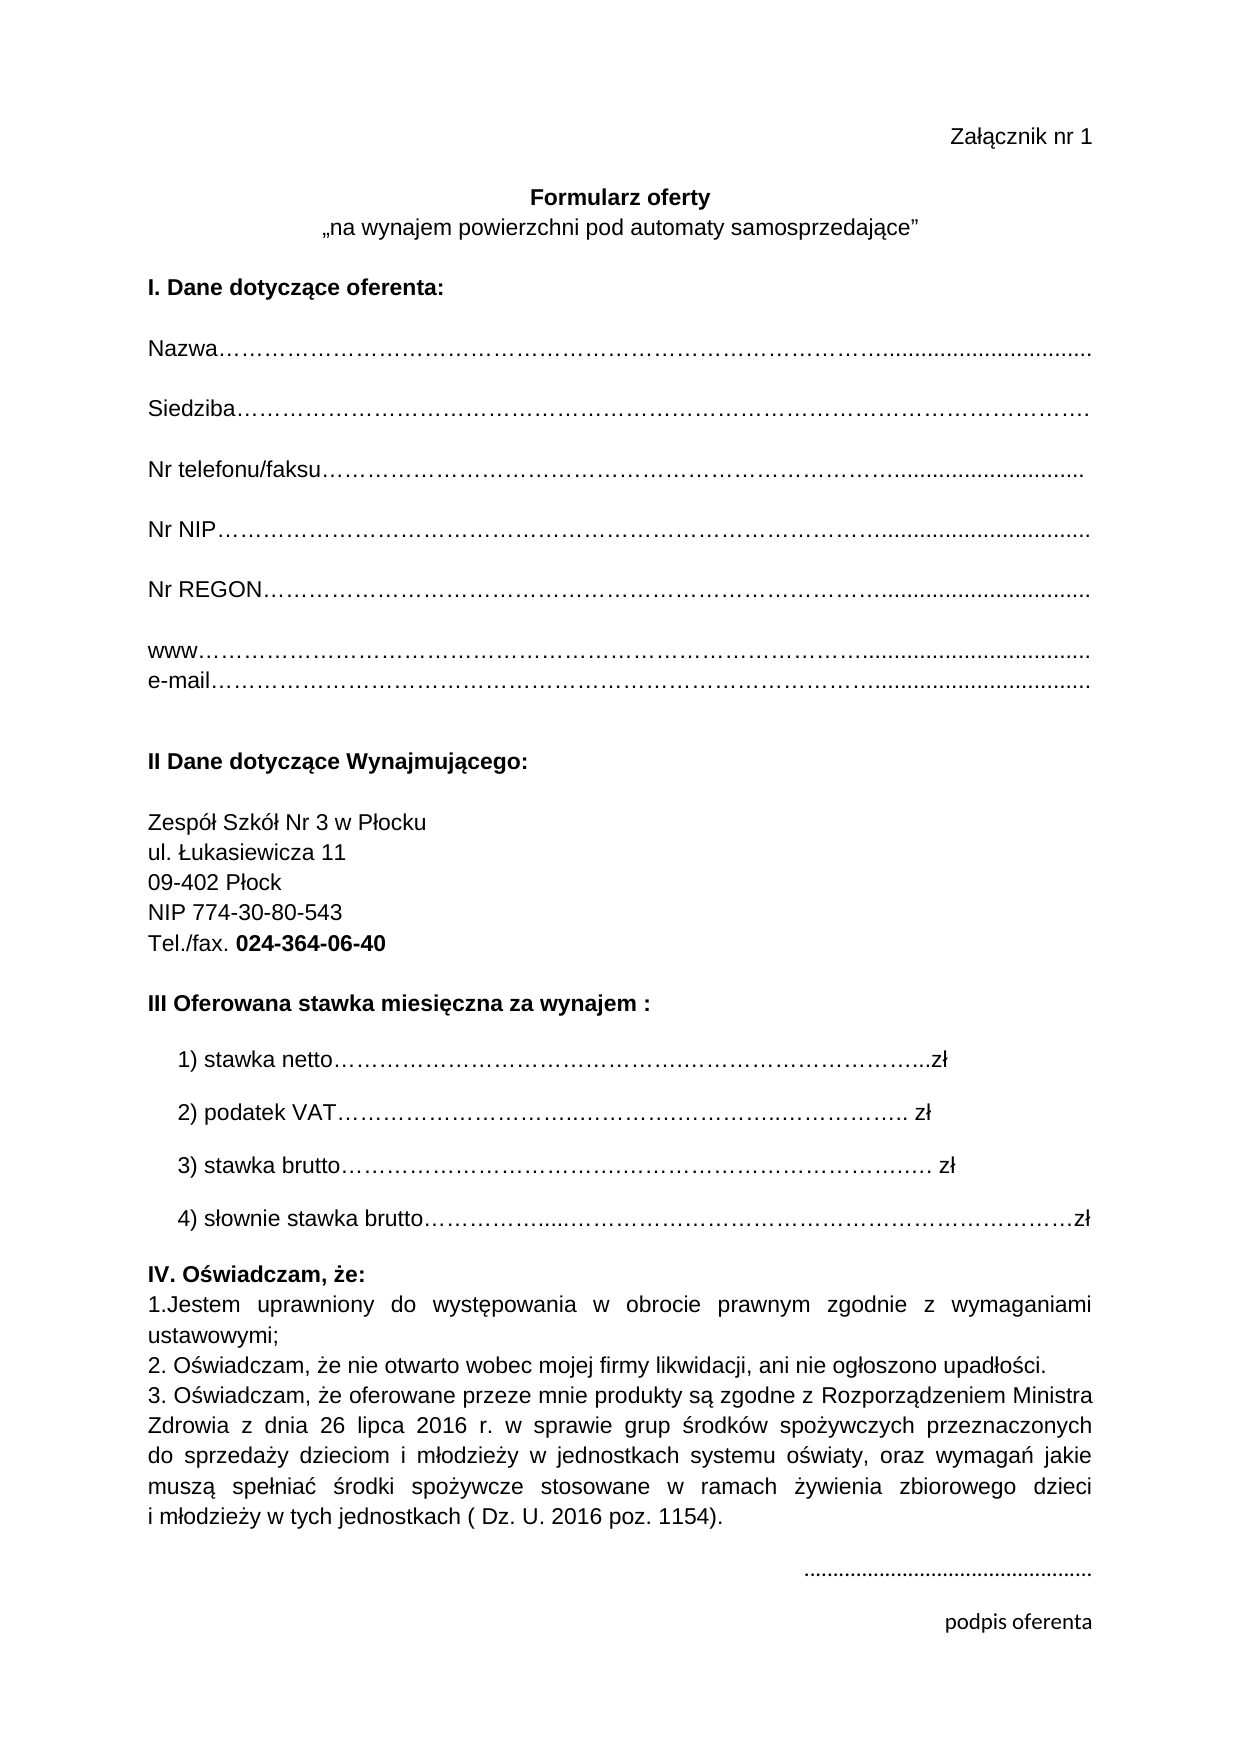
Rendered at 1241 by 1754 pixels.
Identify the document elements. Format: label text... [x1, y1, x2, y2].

text ul. Łukasiewicza 11 [148, 839, 1093, 865]
text „na wynajem powierzchni pod automaty samosprzedające” [148, 214, 1093, 240]
text IV. Oświadczam, że: [148, 1261, 1093, 1287]
text 09-402 Płock [148, 869, 1093, 895]
text 4) słownie stawka brutto…………….....…………………………………………………………zł [148, 1204, 1093, 1231]
text 3) stawka brutto……………………………….……………………………….…. zł [148, 1152, 1093, 1178]
text Zespół Szkół Nr 3 w Płocku [148, 809, 1093, 835]
text e-mail…………………………………………………………………………….................................. [148, 667, 1093, 693]
text I. Dane dotyczące oferenta: [148, 274, 1093, 301]
text 1.Jestem uprawniony do występowania w obrocie prawnym zgodnie z wymaganiami ustawowymi; [148, 1291, 1093, 1348]
text podpis oferenta [148, 1607, 1093, 1635]
text .................................................. [148, 1554, 1093, 1582]
text www…………………………………………………………………………….................................... [148, 637, 1093, 663]
text Nr telefonu/faksu………………………………………………………………….............................. [148, 456, 1093, 482]
text Nr NIP……………………………………………………………………………................................. [148, 516, 1093, 542]
text Tel./fax. 024-364-06-40 [91, 929, 1093, 956]
text Siedziba…………………………………………………………………………………………………. [148, 395, 1093, 421]
text 1) stawka netto……………………………………….…………………………...zł [148, 1046, 1093, 1073]
text 2) podatek VAT…………………………..………….…………..…………….. zł [148, 1099, 1093, 1126]
text NIP 774-30-80-543 [148, 899, 1093, 926]
text Nazwa……………………………………………………………………………................................. [148, 335, 1093, 361]
text III Oferowana stawka miesięczna za wynajem : [148, 990, 1093, 1016]
text II Dane dotyczące Wynajmującego: [148, 748, 1093, 774]
text 3. Oświadczam, że oferowane przeze mnie produkty są zgodne z Rozporządzeniem Ministra Zdrowia z dnia 26 lipca 2016 r. w sprawie grup środków spożywczych przeznaczonych do sprzedaży dzieciom i młodzieży w jednostkach systemu oświaty, oraz wymagań jakie muszą spełniać środki spożywcze stosowane w ramach żywienia zbiorowego dzieci i młodzieży w tych jednostkach ( Dz. U. 2016 poz. 1154). [148, 1382, 1093, 1529]
text Nr REGON………………………………………………………………………................................. [148, 576, 1093, 603]
text Formularz oferty [148, 184, 1093, 210]
text Załącznik nr 1 [148, 123, 1093, 149]
text 2. Oświadczam, że nie otwarto wobec mojej firmy likwidacji, ani nie ogłoszono upadłości. [148, 1352, 1093, 1378]
